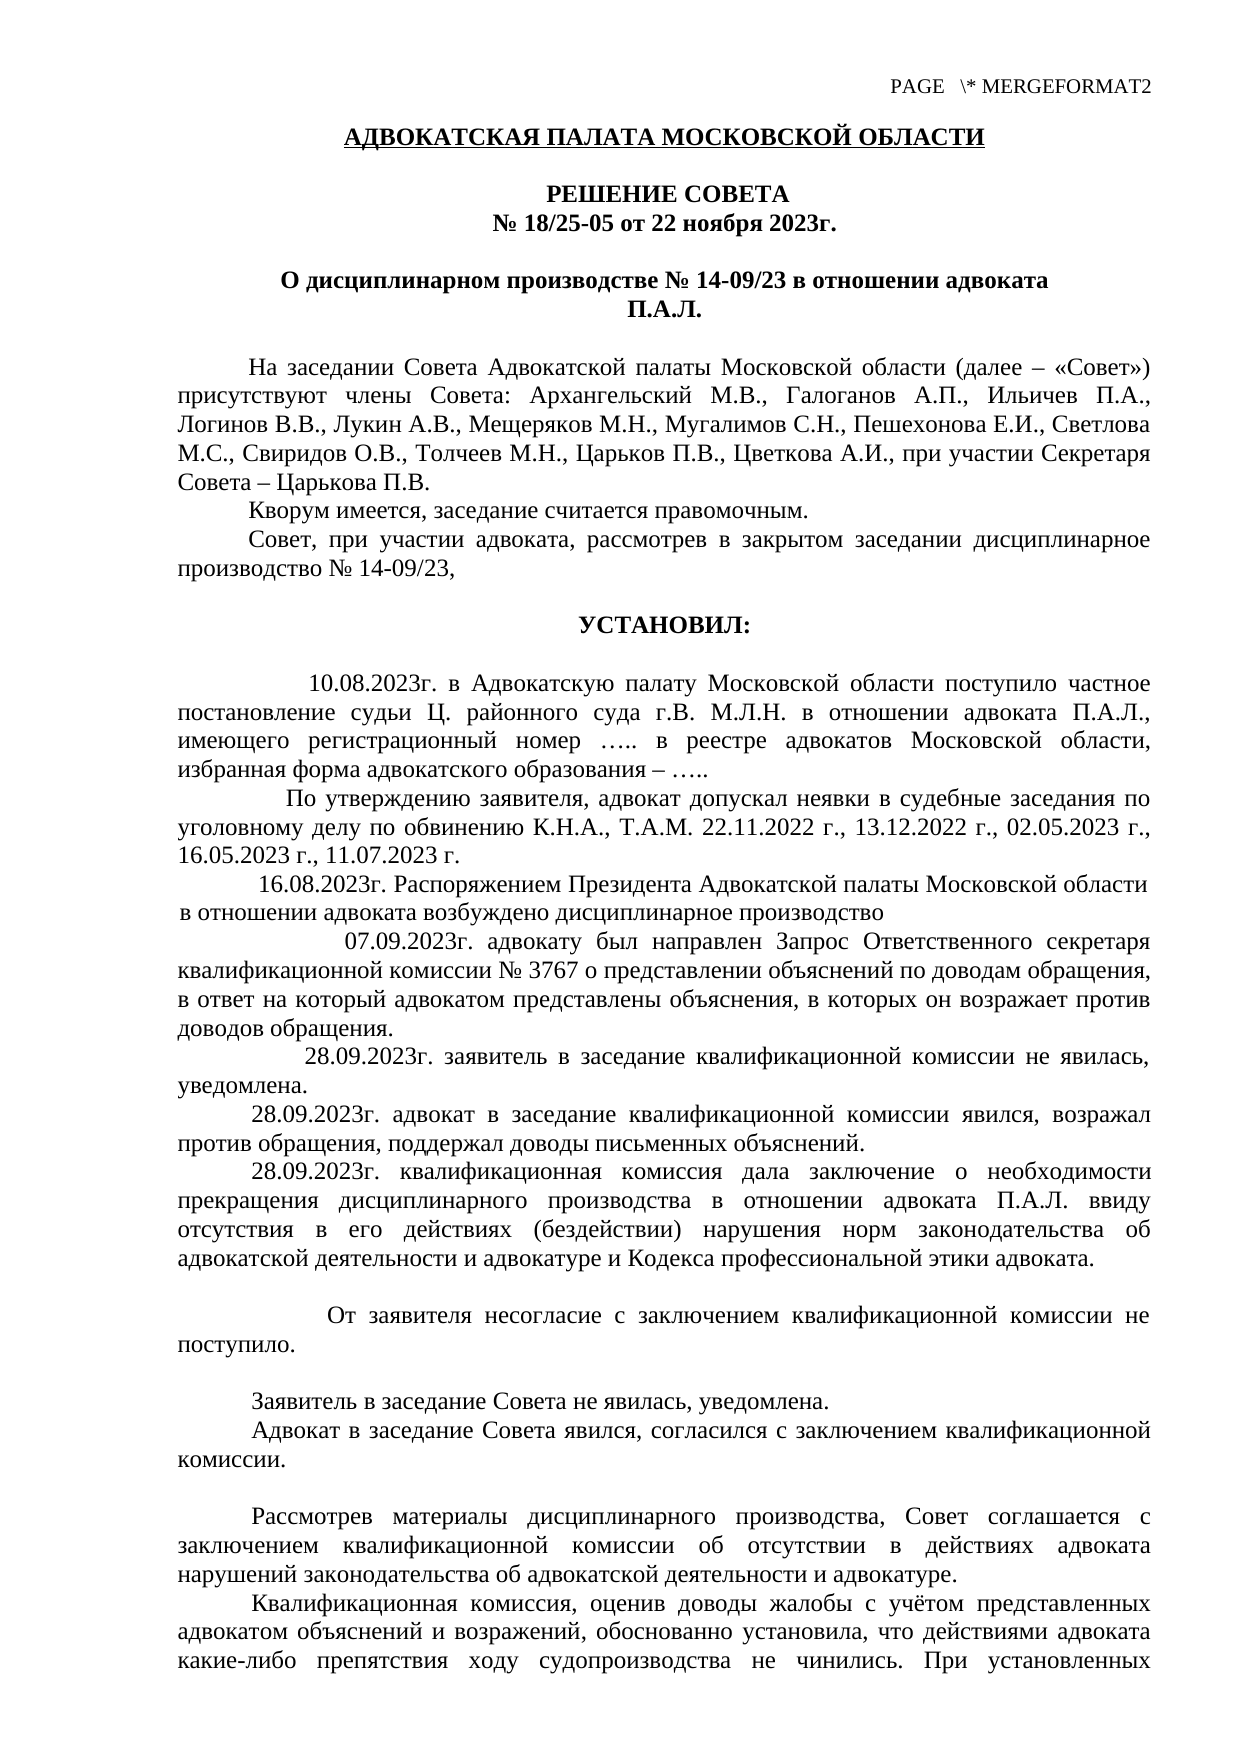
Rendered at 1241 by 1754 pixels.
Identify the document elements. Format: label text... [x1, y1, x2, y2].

text 28.09.2023г. адвокат в заседание квалификационной комиссии явился, возражал против обращения, поддержал доводы письменных объяснений. [177, 1099, 1152, 1156]
text Совет, при участии адвоката, рассмотрев в закрытом заседании дисциплинарное производство № 14-09/23, [177, 524, 1152, 582]
text О дисциплинарном производстве № 14-09/23 в отношении адвоката [177, 266, 1152, 294]
text 28.09.2023г. квалификационная комиссия дала заключение о необходимости прекращения дисциплинарного производства в отношении адвоката П.А.Л. ввиду отсутствия в его действиях (бездействии) нарушения норм законодательства об адвокатской деятельности и адвокатуре и Кодекса профессиональной этики адвоката. [177, 1156, 1152, 1271]
text По утверждению заявителя, адвокат допускал неявки в судебные заседания по уголовному делу по обвинению К.Н.А., Т.А.М. 22.11.2022 г., 13.12.2022 г., 02.05.2023 г., 16.05.2023 г., 11.07.2023 г. [177, 783, 1152, 869]
text От заявителя несогласие с заключением квалификационной комиссии не поступило. [177, 1300, 1152, 1358]
text Решение СОВЕТА [472, 179, 1152, 208]
text 07.09.2023г. адвокату был направлен Запрос Ответственного секретаря квалификационной комиссии № 3767 о представлении объяснений по доводам обращения, в ответ на который адвокатом представлены объяснения, в которых он возражает против доводов обращения. [177, 926, 1152, 1041]
text 16.08.2023г. Распоряжением Президента Адвокатской палаты Московской области в отношении адвоката возбуждено дисциплинарное производство [179, 869, 1149, 926]
text Адвокат в заседание Совета явился, согласился с заключением квалификационной комиссии. [177, 1415, 1152, 1473]
text УСТАНОВИЛ: [177, 611, 1152, 639]
text № 18/25-05 от 22 ноября 2023г. [177, 208, 1152, 237]
text адвокатская палата московской области [177, 122, 1152, 151]
text Кворум имеется, заседание считается правомочным. [177, 496, 1152, 524]
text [177, 1588, 1152, 1674]
text 28.09.2023г. заявитель в заседание квалификационной комиссии не явилась, уведомлена. [177, 1041, 1152, 1099]
text Рассмотрев материалы дисциплинарного производства, Совет соглашается с заключением квалификационной комиссии об отсутствии в действиях адвоката нарушений законодательства об адвокатской деятельности и адвокатуре. [177, 1501, 1152, 1588]
text Заявитель в заседание Совета не явилась, уведомлена. [177, 1386, 1152, 1415]
text На заседании Совета Адвокатской палаты Московской области (далее – «Совет») присутствуют члены Совета: Архангельский М.В., Галоганов А.П., Ильичев П.А., Логинов В.В., Лукин А.В., Мещеряков М.Н., Мугалимов С.Н., Пешехонова Е.И., Светлова М.С., Свиридов О.В., Толчеев М.Н., Царьков П.В., Цветкова А.И., при участии Секретаря Совета – Царькова П.В. [177, 352, 1152, 496]
text 10.08.2023г. в Адвокатскую палату Московской области поступило частное постановление судьи Ц. районного суда г.В. М.Л.Н. в отношении адвоката П.А.Л., имеющего регистрационный номер ….. в реестре адвокатов Московской области, избранная форма адвокатского образования – ….. [177, 668, 1152, 783]
text П.А.Л. [177, 294, 1152, 323]
